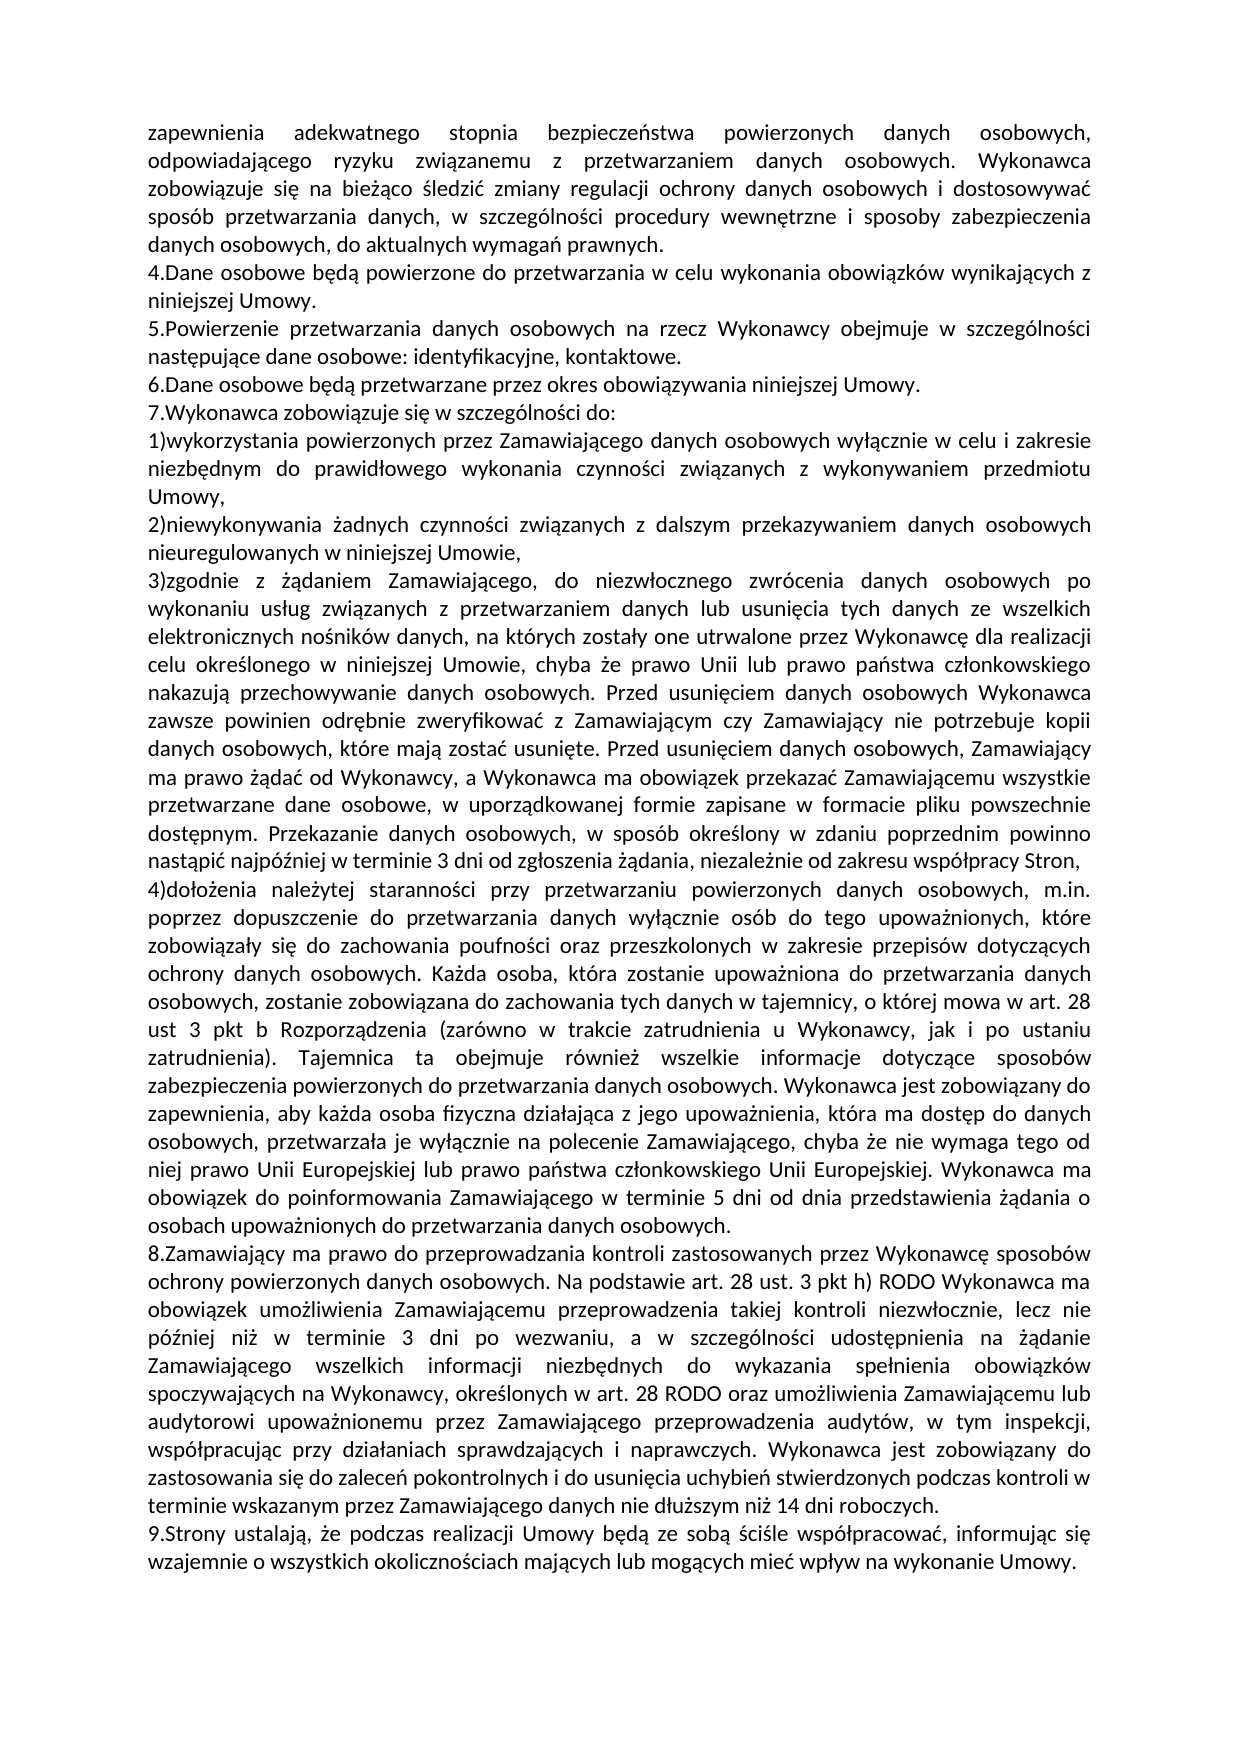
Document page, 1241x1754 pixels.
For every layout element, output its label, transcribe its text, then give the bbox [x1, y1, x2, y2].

text 9.Strony ustalają, że podczas realizacji Umowy będą ze sobą ściśle współpracować, informując się wzajemnie o wszystkich okolicznościach mających lub mogących mieć wpływ na wykonanie Umowy. [148, 1519, 1093, 1575]
text 4.Dane osobowe będą powierzone do przetwarzania w celu wykonania obowiązków wynikających z niniejszej Umowy. [148, 258, 1093, 314]
text 4)dołożenia należytej staranności przy przetwarzaniu powierzonych danych osobowych, m.in. poprzez dopuszczenie do przetwarzania danych wyłącznie osób do tego upoważnionych, które zobowiązały się do zachowania poufności oraz przeszkolonych w zakresie przepisów dotyczących ochrony danych osobowych. Każda osoba, która zostanie upoważniona do przetwarzania danych osobowych, zostanie zobowiązana do zachowania tych danych w tajemnicy, o której mowa w art. 28 ust 3 pkt b Rozporządzenia (zarówno w trakcie zatrudnienia u Wykonawcy, jak i po ustaniu zatrudnienia). Tajemnica ta obejmuje również wszelkie informacje dotyczące sposobów zabezpieczenia powierzonych do przetwarzania danych osobowych. Wykonawca jest zobowiązany do zapewnienia, aby każda osoba fizyczna działająca z jego upoważnienia, która ma dostęp do danych osobowych, przetwarzała je wyłącznie na polecenie Zamawiającego, chyba że nie wymaga tego od niej prawo Unii Europejskiej lub prawo państwa członkowskiego Unii Europejskiej. Wykonawca ma obowiązek do poinformowania Zamawiającego w terminie 5 dni od dnia przedstawienia żądania o osobach upoważnionych do przetwarzania danych osobowych. [148, 875, 1093, 1239]
text 6.Dane osobowe będą przetwarzane przez okres obowiązywania niniejszej Umowy. [148, 370, 1093, 398]
text 5.Powierzenie przetwarzania danych osobowych na rzecz Wykonawcy obejmuje w szczególności następujące dane osobowe: identyfikacyjne, kontaktowe. [148, 314, 1093, 370]
text 7.Wykonawca zobowiązuje się w szczególności do: [148, 398, 1093, 426]
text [148, 118, 1093, 258]
text 3)zgodnie z żądaniem Zamawiającego, do niezwłocznego zwrócenia danych osobowych po wykonaniu usług związanych z przetwarzaniem danych lub usunięcia tych danych ze wszelkich elektronicznych nośników danych, na których zostały one utrwalone przez Wykonawcę dla realizacji celu określonego w niniejszej Umowie, chyba że prawo Unii lub prawo państwa członkowskiego nakazują przechowywanie danych osobowych. Przed usunięciem danych osobowych Wykonawca zawsze powinien odrębnie zweryfikować z Zamawiającym czy Zamawiający nie potrzebuje kopii danych osobowych, które mają zostać usunięte. Przed usunięciem danych osobowych, Zamawiający ma prawo żądać od Wykonawcy, a Wykonawca ma obowiązek przekazać Zamawiającemu wszystkie przetwarzane dane osobowe, w uporządkowanej formie zapisane w formacie pliku powszechnie dostępnym. Przekazanie danych osobowych, w sposób określony w zdaniu poprzednim powinno nastąpić najpóźniej w terminie 3 dni od zgłoszenia żądania, niezależnie od zakresu współpracy Stron, [148, 566, 1093, 875]
text 1)wykorzystania powierzonych przez Zamawiającego danych osobowych wyłącznie w celu i zakresie niezbędnym do prawidłowego wykonania czynności związanych z wykonywaniem przedmiotu Umowy, [148, 426, 1093, 510]
text 2)niewykonywania żadnych czynności związanych z dalszym przekazywaniem danych osobowych nieuregulowanych w niniejszej Umowie, [148, 510, 1093, 566]
text 8.Zamawiający ma prawo do przeprowadzania kontroli zastosowanych przez Wykonawcę sposobów ochrony powierzonych danych osobowych. Na podstawie art. 28 ust. 3 pkt h) RODO Wykonawca ma obowiązek umożliwienia Zamawiającemu przeprowadzenia takiej kontroli niezwłocznie, lecz nie później niż w terminie 3 dni po wezwaniu, a w szczególności udostępnienia na żądanie Zamawiającego wszelkich informacji niezbędnych do wykazania spełnienia obowiązków spoczywających na Wykonawcy, określonych w art. 28 RODO oraz umożliwienia Zamawiającemu lub audytorowi upoważnionemu przez Zamawiającego przeprowadzenia audytów, w tym inspekcji, współpracując przy działaniach sprawdzających i naprawczych. Wykonawca jest zobowiązany do zastosowania się do zaleceń pokontrolnych i do usunięcia uchybień stwierdzonych podczas kontroli w terminie wskazanym przez Zamawiającego danych nie dłuższym niż 14 dni roboczych. [148, 1239, 1093, 1519]
